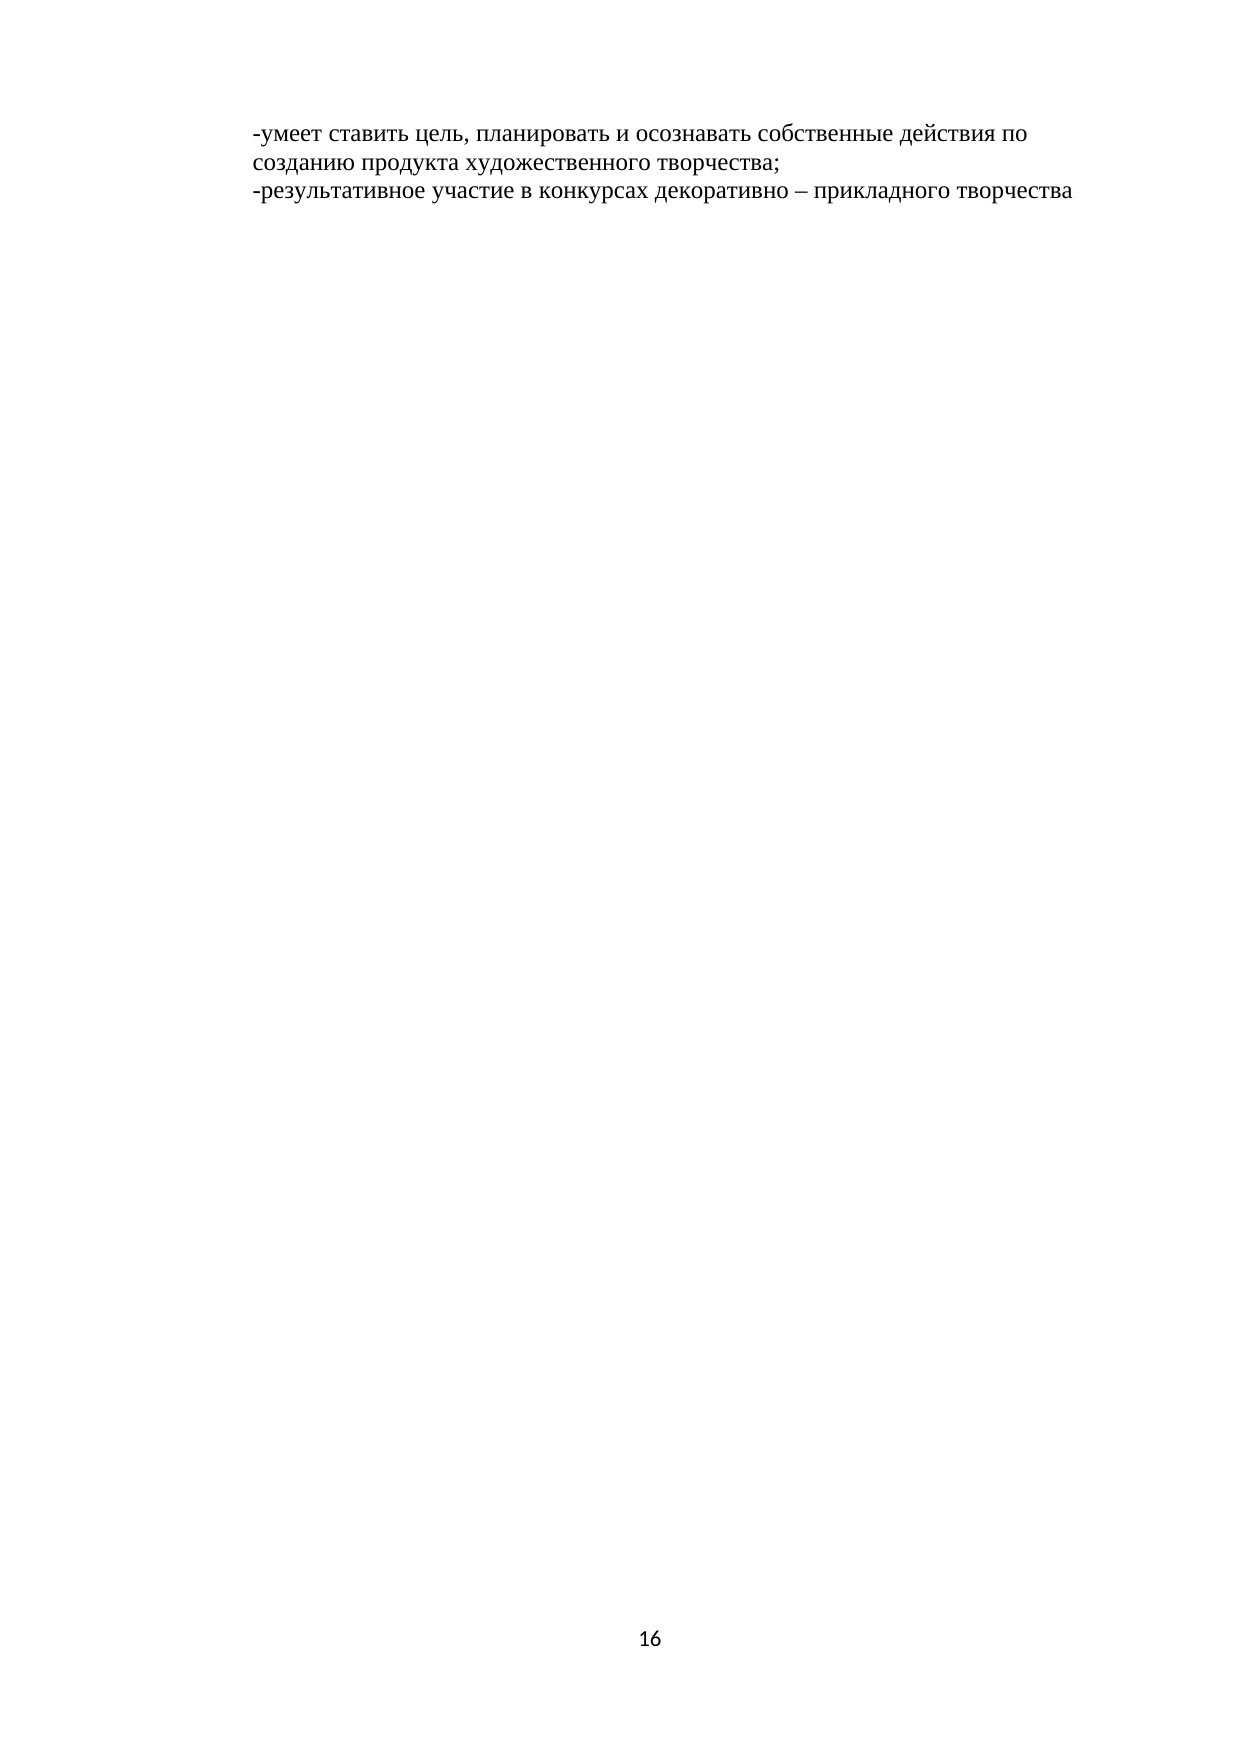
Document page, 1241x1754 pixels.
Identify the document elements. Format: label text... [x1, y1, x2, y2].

list -умеет ставить цель, планировать и осознавать собственные действия по созданию продукта художественного творчества; [252, 118, 1122, 176]
list -результативное участие в конкурсах декоративно – прикладного творчества [252, 176, 1122, 204]
